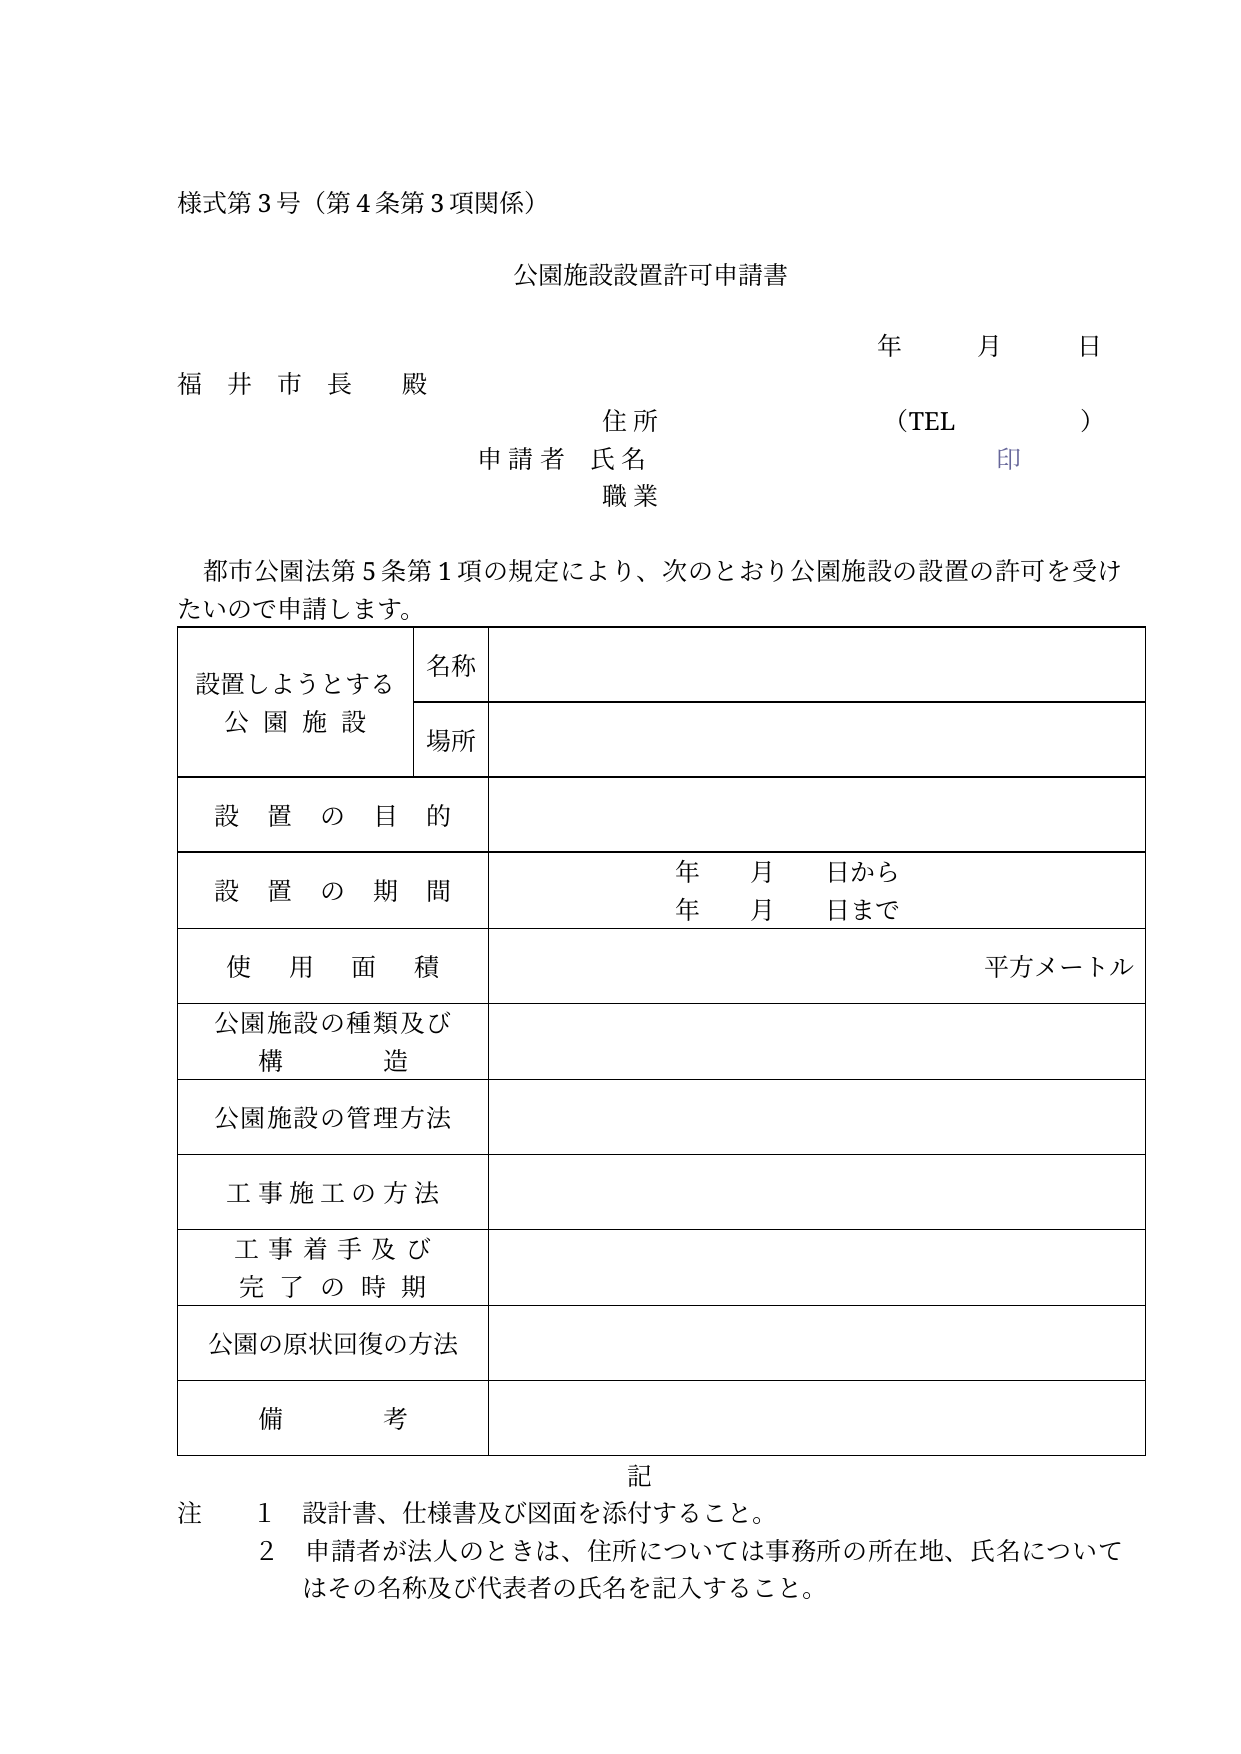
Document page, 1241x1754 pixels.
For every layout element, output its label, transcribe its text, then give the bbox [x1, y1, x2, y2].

table_cell [489, 1230, 1145, 1304]
table_cell 公園施設の管理方法 [178, 1080, 488, 1153]
table_cell 平方メートル [489, 929, 1145, 1002]
table_cell 設 置 の 目 的 [178, 778, 488, 851]
text 様式第3号（第4条第3項関係） [177, 183, 1125, 221]
table_header 名称 [414, 628, 488, 701]
table_cell 年 月 日から 年 月 日まで [489, 853, 1145, 927]
table_cell [489, 1306, 1145, 1379]
text 都市公園法第5条第1項の規定により、次のとおり公園施設の設置の許可を受けたいので申請します。 [177, 551, 1125, 626]
table_cell [489, 1080, 1145, 1153]
table_cell 工事着手及び 完了の時期 [178, 1230, 488, 1304]
table_cell [489, 703, 1145, 776]
table_cell [489, 1381, 1145, 1454]
text 申 請 者 氏 名 印 [177, 439, 1125, 476]
table_cell [489, 1004, 1145, 1078]
text 注 １ 設計書、仕様書及び図面を添付すること。 [177, 1493, 1125, 1531]
table_header 設置しようとする公園施設 [178, 628, 413, 776]
text 職 業 [177, 476, 1125, 514]
table_cell [489, 1155, 1145, 1228]
table_header [489, 628, 1145, 701]
table_cell 場所 [414, 703, 488, 776]
table_cell 設 置 の 期 間 [178, 853, 488, 927]
table_cell 備考 [178, 1381, 488, 1454]
text 公園施設設置許可申請書 [177, 255, 1125, 292]
text 福 井 市 長 殿 [177, 364, 1125, 401]
text 住 所 （TEL ） [177, 401, 1125, 439]
text ２ 申請者が法人のときは、住所については事務所の所在地、氏名についてはその名称及び代表者の氏名を記入すること。 [177, 1531, 1125, 1606]
table_cell 公園施設の種類及び 構造 [178, 1004, 488, 1078]
table_cell [489, 778, 1145, 851]
table_cell 使 用 面 積 [178, 929, 488, 1002]
table_cell 公園の原状回復の方法 [178, 1306, 488, 1379]
subtitle 記 [177, 1456, 1125, 1493]
table_cell 工事施工の方法 [178, 1155, 488, 1228]
text 年 月 日 [177, 326, 1125, 364]
